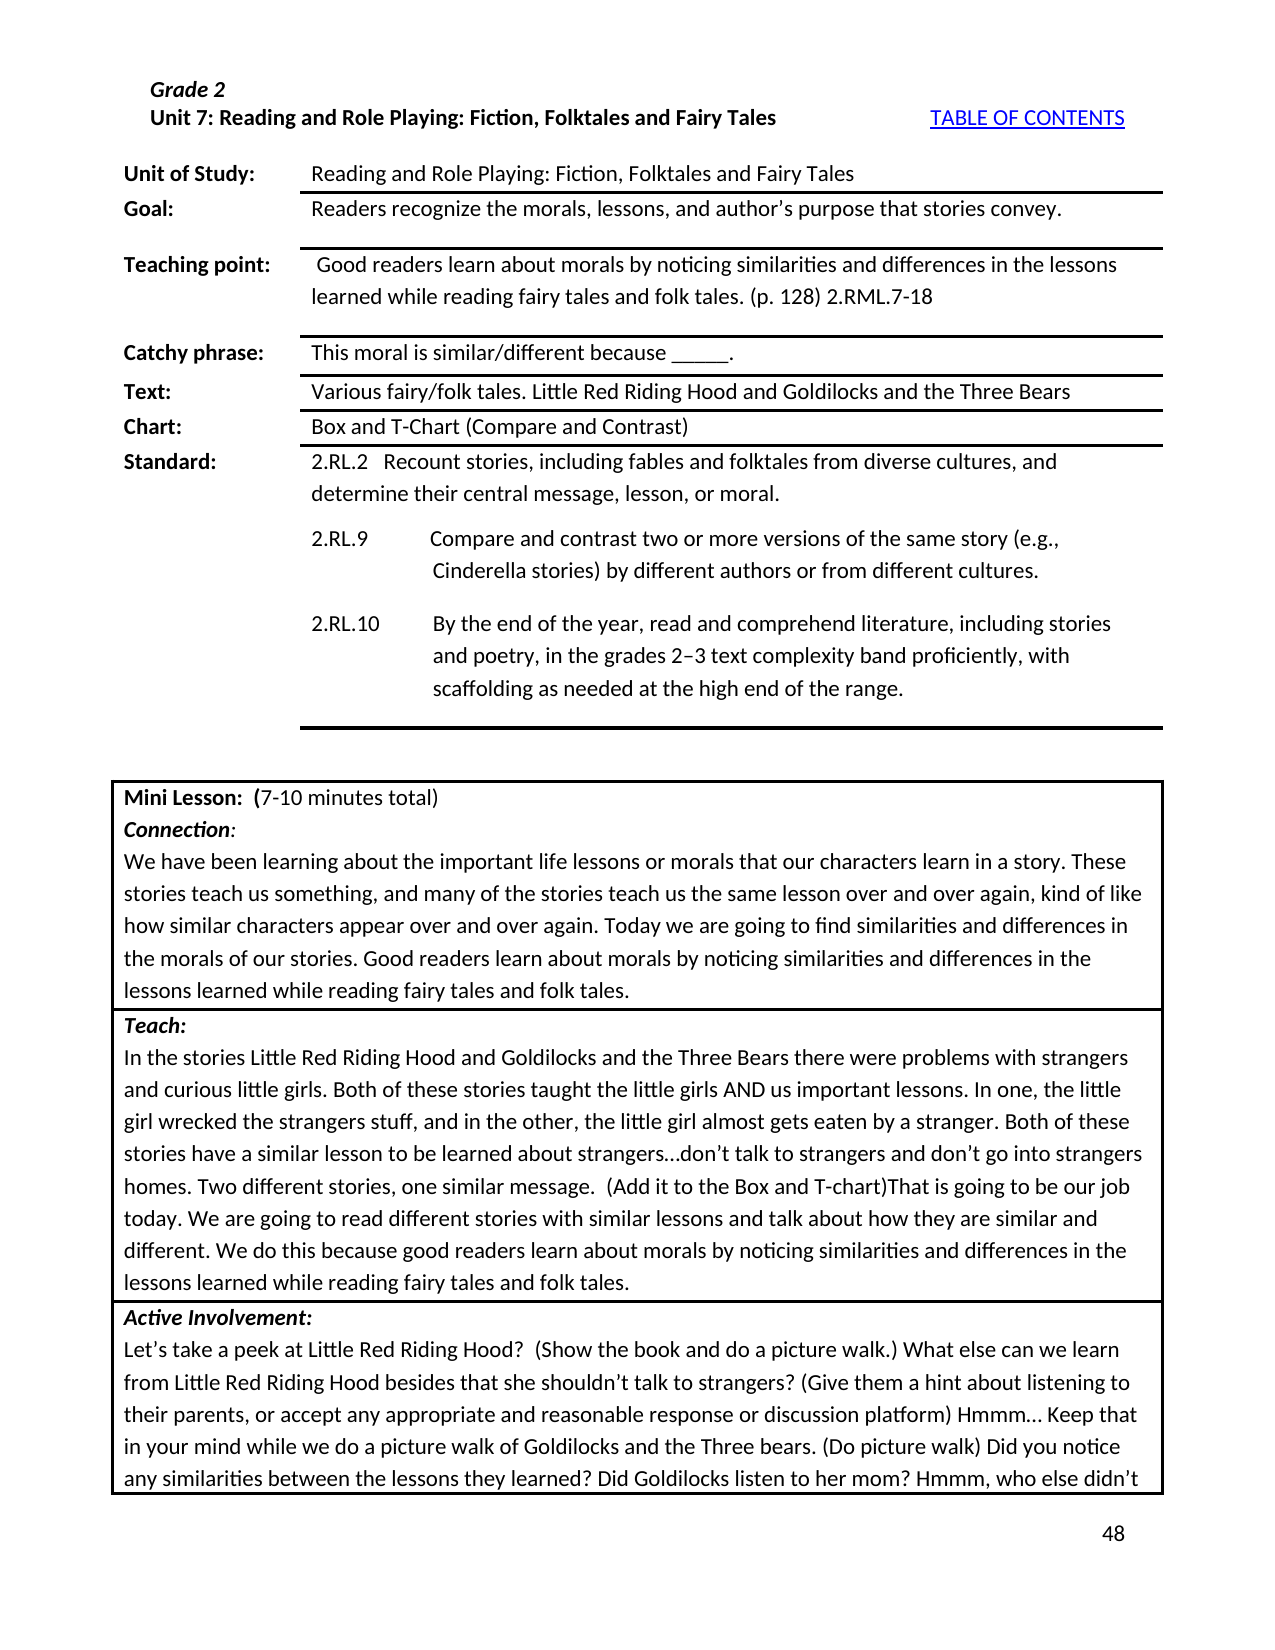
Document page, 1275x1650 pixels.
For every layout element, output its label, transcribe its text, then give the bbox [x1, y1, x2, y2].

table_cell This moral is similar/different because _____. [300, 338, 1162, 374]
table_cell Chart: [113, 409, 300, 444]
table_cell Teaching point: [113, 247, 300, 335]
table_cell Good readers learn about morals by noticing similarities and differences in the lessons learned while reading fairy tales and folk tales. (p. 128) 2.RML.7-18 [300, 250, 1162, 335]
table_cell Standard: [113, 444, 300, 726]
table_cell 2.RL.2 Recount stories, including fables and folktales from diverse cultures, and determine their central message, lesson, or moral. 2.RL.9 Compare and contrast two or more versions of the same story (e.g., Cinderella stories) by different authors or from different cultures. 2.RL.10 By the end of the year, read and comprehend literature, including stories and poetry, in the grades 2–3 text complexity band proficiently, with scaffolding as needed at the high end of the range. [300, 447, 1162, 726]
table_cell Catchy phrase: [113, 335, 300, 374]
table_cell Text: [113, 374, 300, 409]
table_header Reading and Role Playing: Fiction, Folktales and Fairy Tales [300, 159, 1162, 191]
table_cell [114, 1303, 1161, 1492]
table_cell Readers recognize the morals, lessons, and author’s purpose that stories convey. [300, 194, 1162, 247]
table_cell Box and T-Chart (Compare and Contrast) [300, 412, 1162, 444]
table_cell Teach: In the stories Little Red Riding Hood and Goldilocks and the Three Bears there were problems with strangers and curious little girls. Both of these stories taught the little girls AND us important lessons. In one, the little girl wrecked the strangers stuff, and in the other, the little girl almost gets eaten by a stranger. Both of these stories have a similar lesson to be learned about strangers…don’t talk to strangers and don’t go into strangers homes. Two different stories, one similar message. (Add it to the Box and T-chart)That is going to be our job today. We are going to read different stories with similar lessons and talk about how they are similar and different. We do this because good readers learn about morals by noticing similarities and differences in the lessons learned while reading fairy tales and folk tales. [114, 1011, 1161, 1300]
table_header Mini Lesson: (7-10 minutes total) Connection: We have been learning about the important life lessons or morals that our characters learn in a story. These stories teach us something, and many of the stories teach us the same lesson over and over again, kind of like how similar characters appear over and over again. Today we are going to find similarities and differences in the morals of our stories. Good readers learn about morals by noticing similarities and differences in the lessons learned while reading fairy tales and folk tales. [114, 783, 1161, 1008]
table_cell Various fairy/folk tales. Little Red Riding Hood and Goldilocks and the Three Bears [300, 377, 1162, 409]
table_header Unit of Study: [113, 159, 300, 191]
table_cell Goal: [113, 191, 300, 247]
